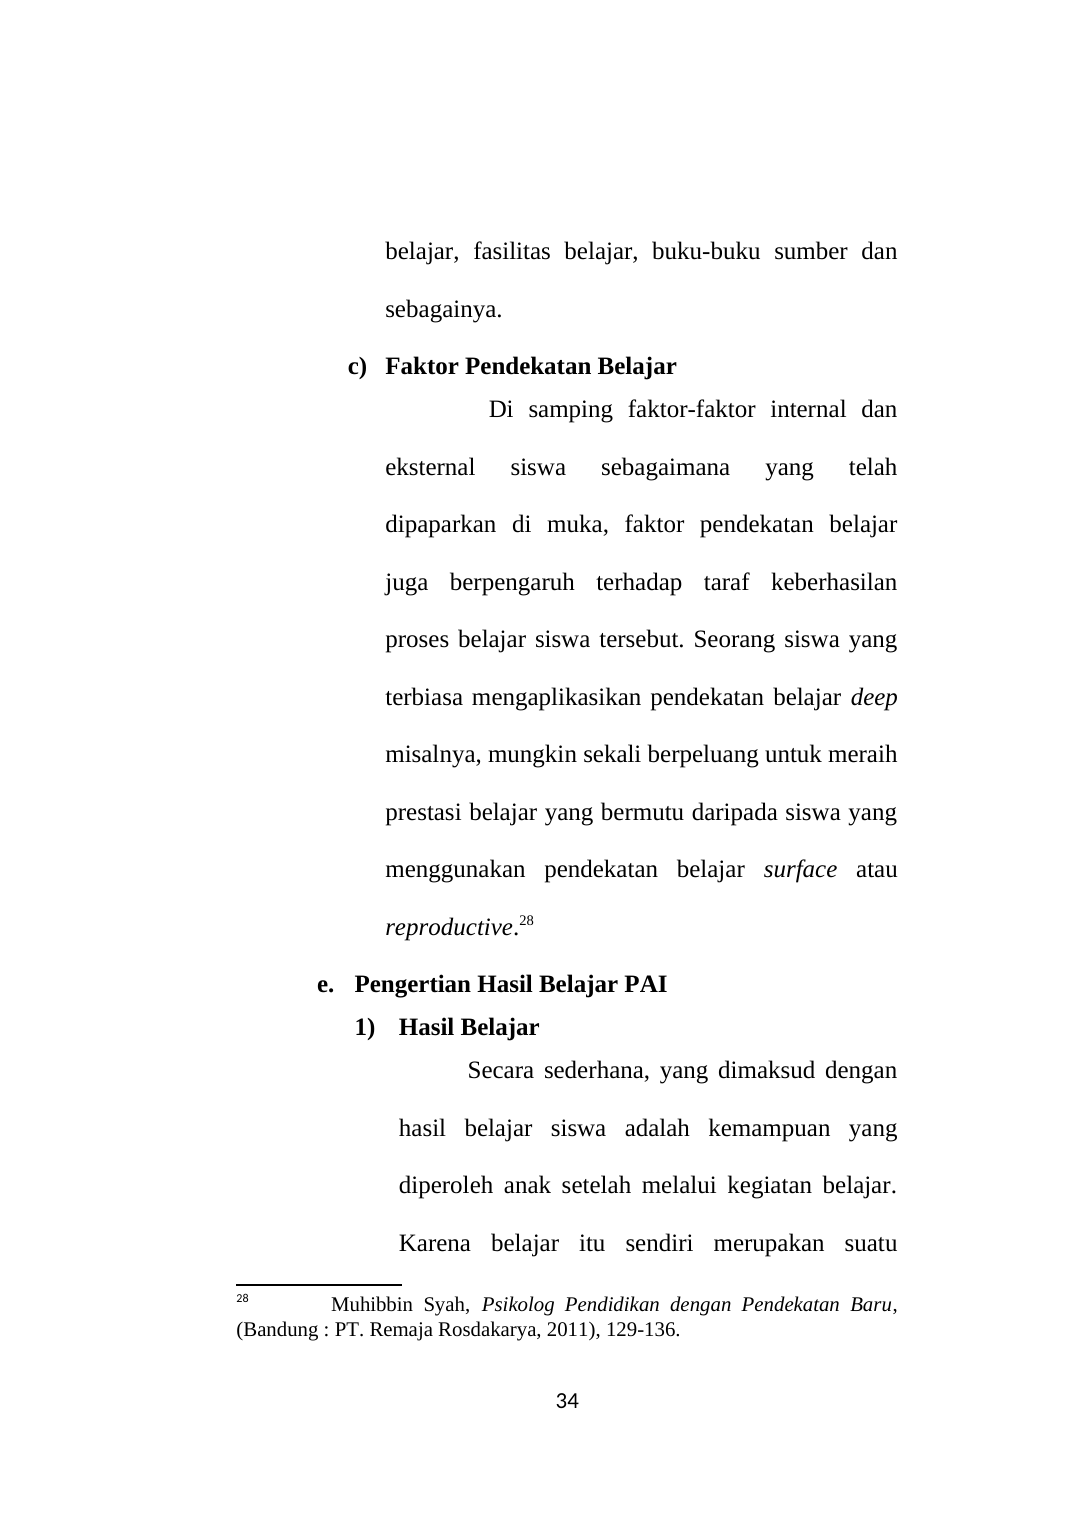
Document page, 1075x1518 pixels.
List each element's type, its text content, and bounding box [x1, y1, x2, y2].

list Hasil Belajar [354, 1012, 898, 1041]
list Faktor Pendekatan Belajar [348, 351, 898, 380]
list Pengertian Hasil Belajar PAI [317, 969, 898, 998]
list Di samping faktor-faktor internal dan eksternal siswa sebagaimana yang telah dipaparkan di muka, faktor pendekatan belajar juga berpengaruh terhadap taraf keberhasilan proses belajar siswa tersebut. Seorang siswa yang terbiasa mengaplikasikan pendekatan belajar deep misalnya, mungkin sekali berpeluang untuk meraih prestasi belajar yang bermutu daripada siswa yang menggunakan pendekatan belajar surface atau reproductive. [385, 394, 898, 941]
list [399, 1056, 898, 1257]
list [385, 236, 898, 322]
